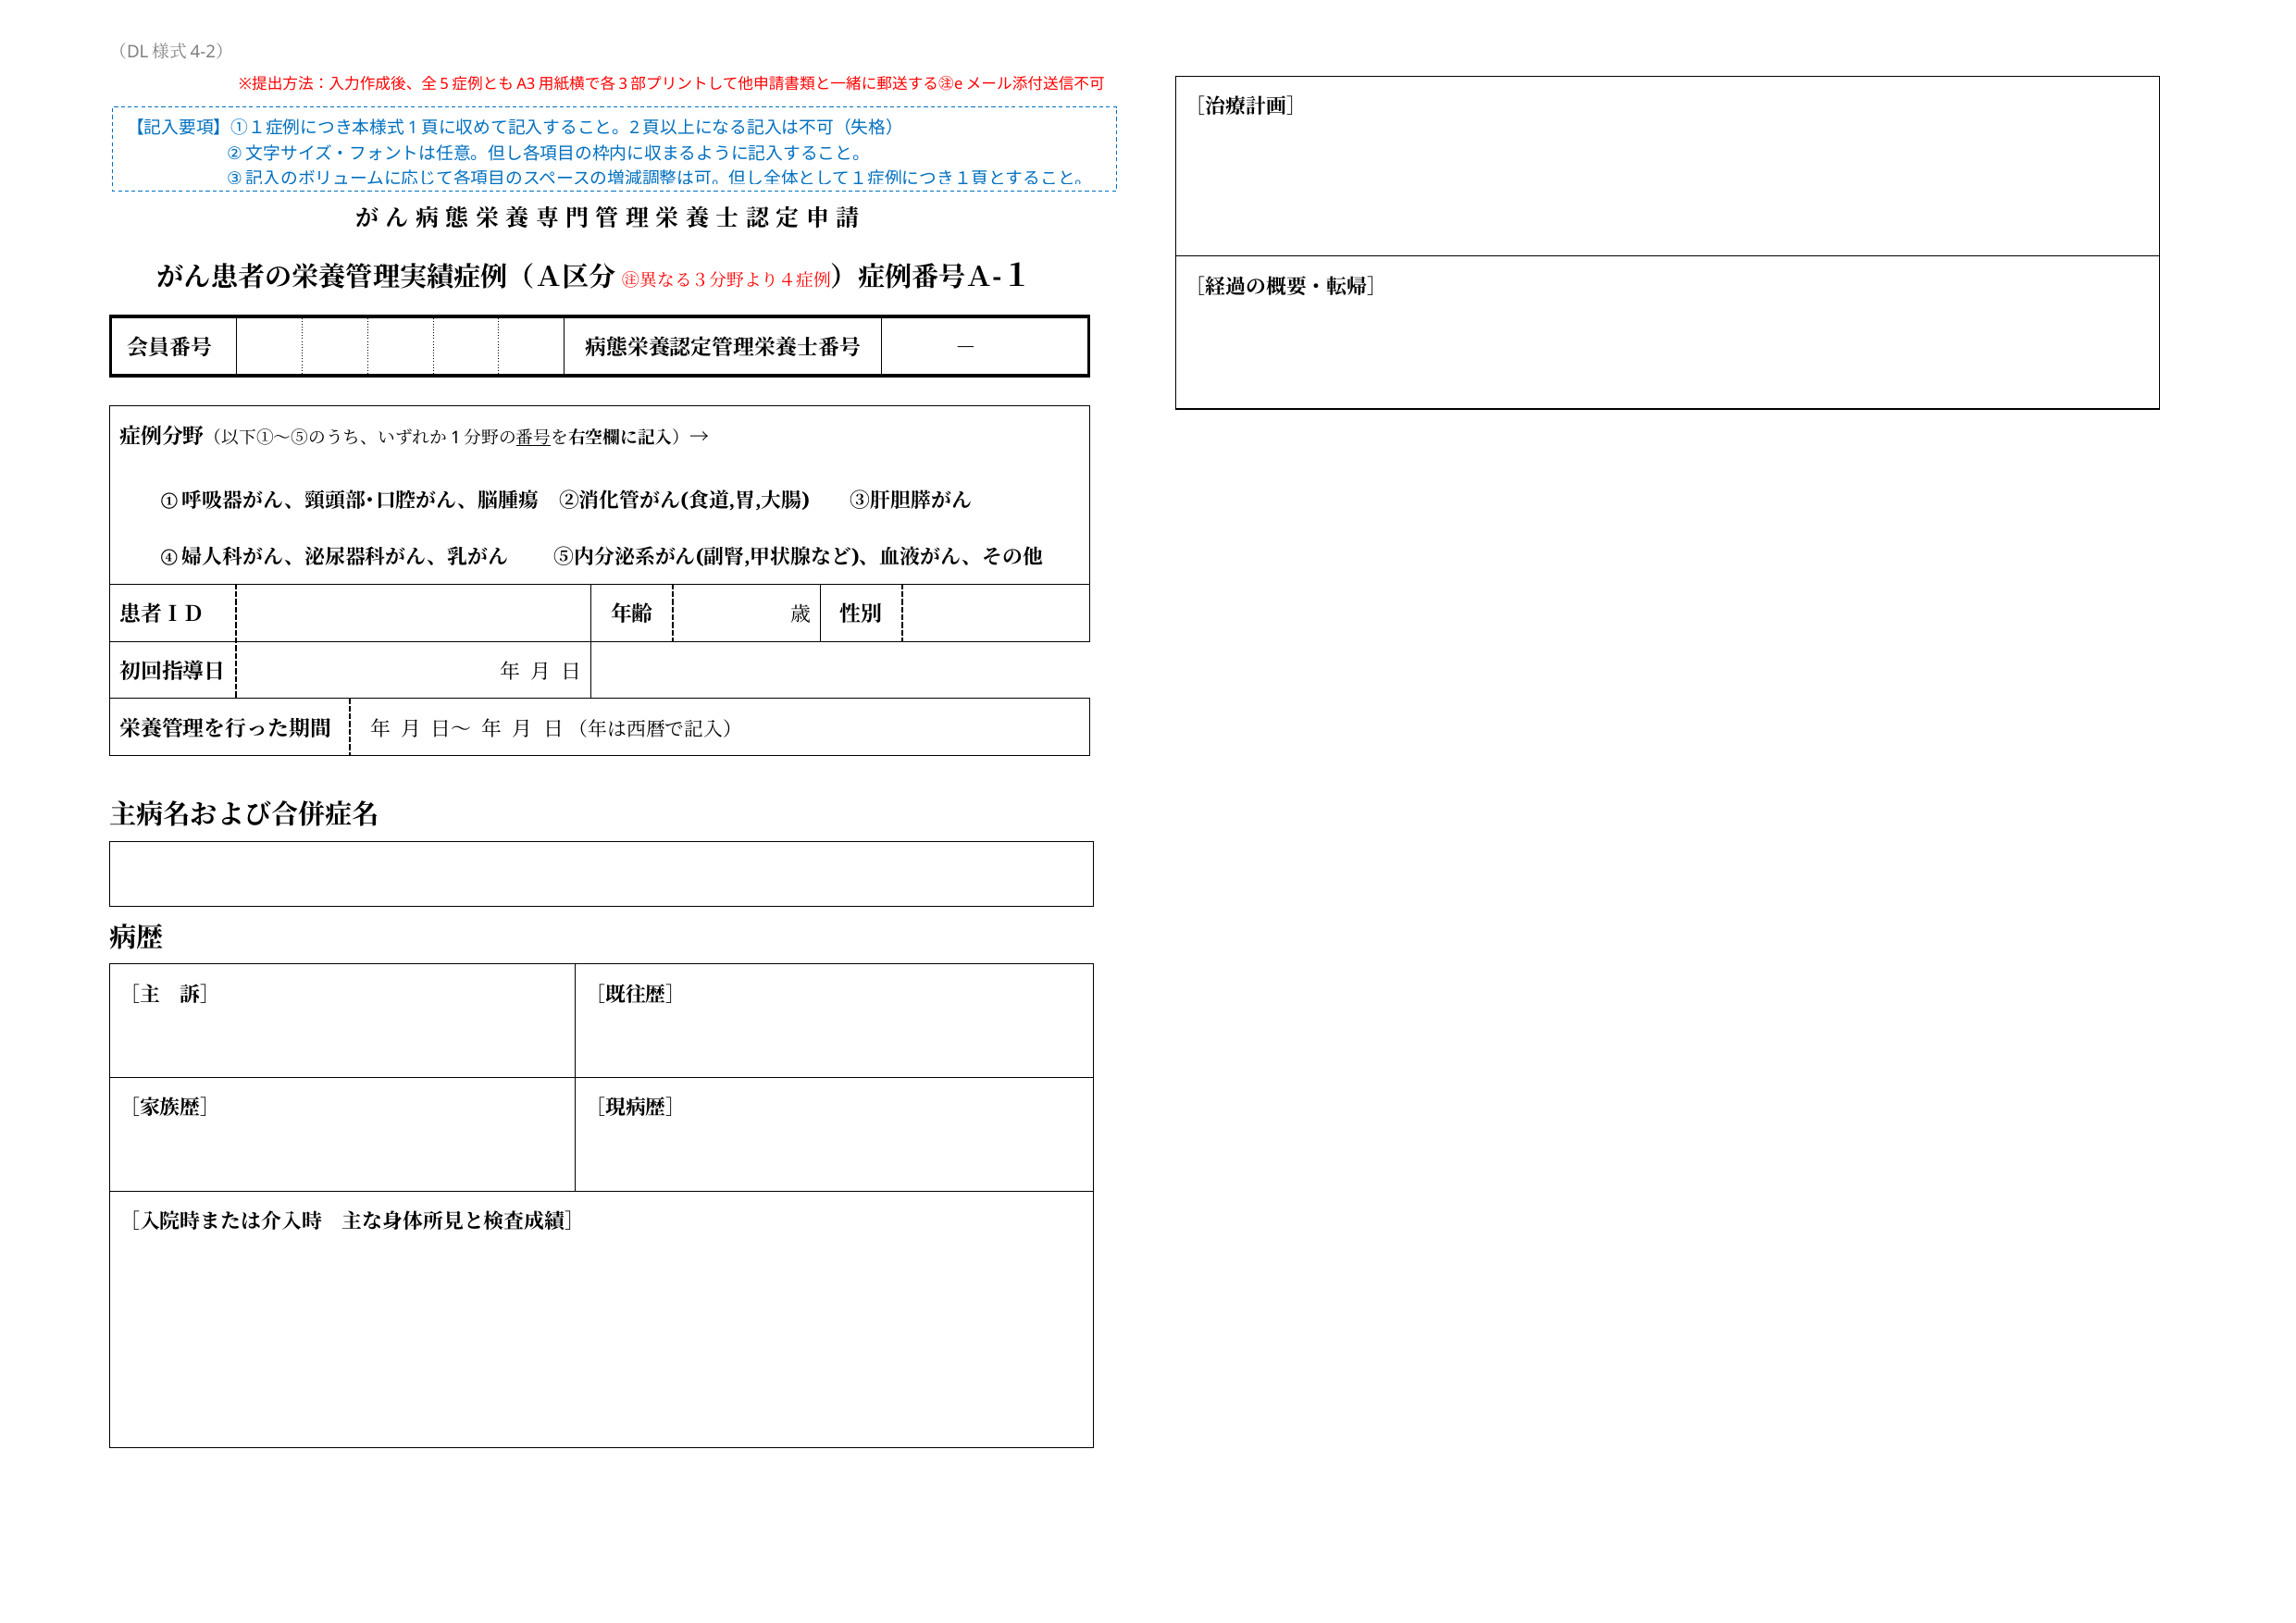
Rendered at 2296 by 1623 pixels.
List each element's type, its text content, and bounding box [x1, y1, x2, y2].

text 病歴 [109, 907, 1148, 963]
text がん病態栄養専門管理栄養士認定申請 [355, 192, 861, 244]
table_header 病態栄養認定管理栄養士番号 [565, 318, 881, 374]
table_header 会員番号 [112, 318, 236, 374]
table_cell 年齢 [591, 585, 673, 640]
table_cell [902, 585, 1089, 640]
table_cell 性別 [821, 585, 901, 640]
table_header － [882, 318, 1087, 374]
table_header ［既往歴］ [576, 964, 1093, 1077]
table_cell [591, 642, 1028, 698]
table_cell ［経過の概要・転帰］ [1176, 256, 2159, 408]
table_header ［主 訴］ [110, 964, 575, 1077]
table_cell 年 月 日～ 年 月 日 （年は西暦で記入） [350, 699, 1089, 755]
table_cell [236, 585, 590, 640]
table_cell 初回指導日 [110, 642, 235, 698]
table_header [499, 318, 564, 374]
table_header [367, 318, 433, 374]
text 主病名および合併症名 [109, 785, 1148, 840]
table_header [237, 318, 302, 374]
table_cell ［治療計画］ [1176, 77, 2159, 255]
table_header [302, 318, 367, 374]
table_cell ［入院時または介入時 主な身体所見と検査成績］ [110, 1192, 1093, 1447]
table_cell 栄養管理を行った期間 [110, 699, 350, 755]
table_cell ［家族歴］ [110, 1078, 575, 1191]
table_cell 年 月 日 [236, 642, 590, 698]
table_cell 患者ＩＤ [110, 585, 235, 640]
text がん患者の栄養管理実績症例（Ａ区分 ㊟異なる３分野より４症例）症例番号Ａ-１ [109, 244, 1079, 301]
table_cell 歳 [673, 585, 820, 640]
table_header [110, 842, 1093, 906]
table_header [433, 318, 499, 374]
table_cell ［現病歴］ [576, 1078, 1093, 1191]
table_header 症例分野（以下①～⑤のうち、いずれか1分野の番号を右空欄に記入）→ ①呼吸器がん、頸頭部･口腔がん、脳腫瘍 ②消化管がん(食道,胃,大腸) ③肝胆膵がん ④婦人科がん、泌尿器科がん、乳がん ⑤内分泌系がん(副腎,甲状腺など)、血液がん、その他 [110, 406, 1089, 584]
